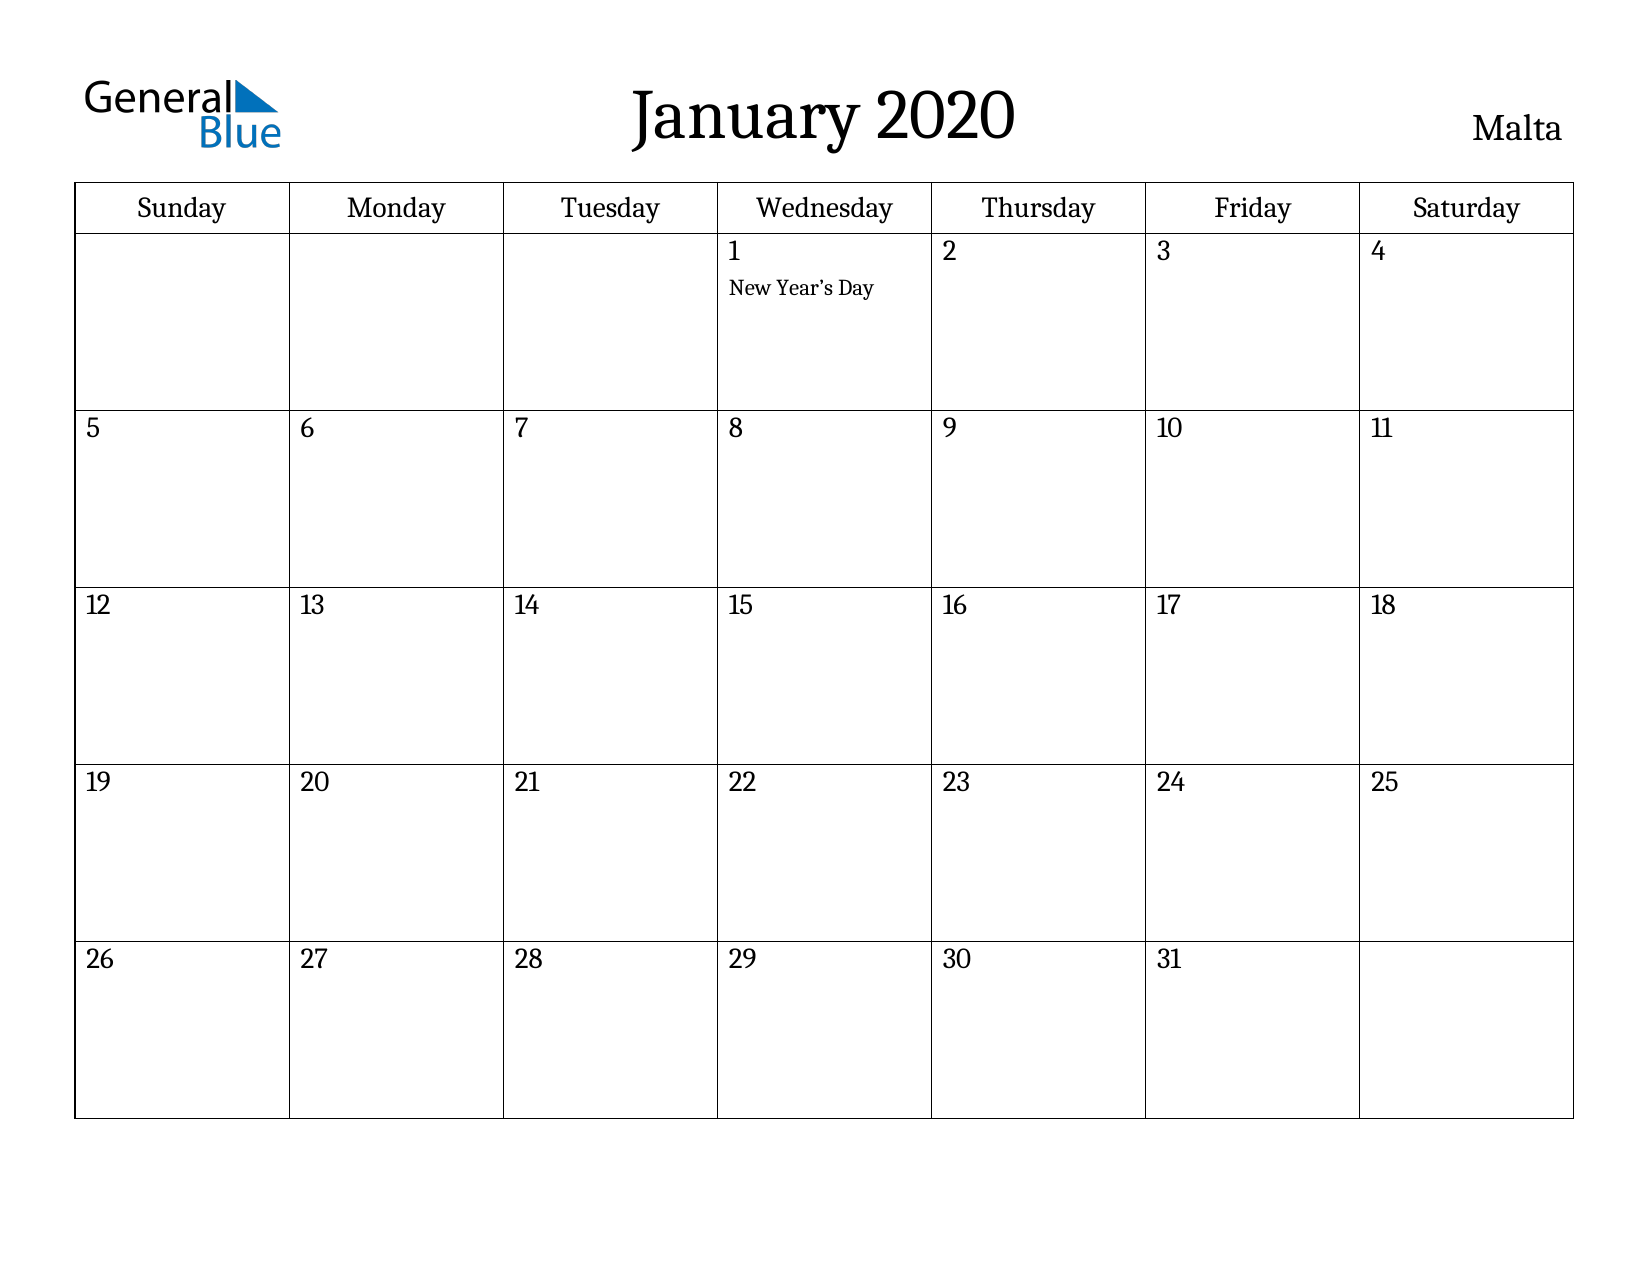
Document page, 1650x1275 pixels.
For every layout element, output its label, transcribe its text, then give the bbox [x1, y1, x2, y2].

picture [85, 80, 281, 148]
table_cell [290, 275, 503, 410]
table_cell [1146, 275, 1359, 410]
table_cell [1360, 942, 1573, 983]
table_cell 19 [76, 765, 289, 806]
table_cell [1360, 806, 1573, 941]
table_cell 9 [932, 411, 1145, 452]
table_cell 22 [718, 765, 931, 806]
table_cell [76, 629, 289, 764]
table_cell [1146, 452, 1359, 587]
table_cell [504, 275, 717, 410]
table_cell [1360, 983, 1573, 1118]
table_cell [932, 629, 1145, 764]
table_cell 30 [932, 942, 1145, 983]
table_cell [932, 983, 1145, 1118]
table_cell 27 [290, 942, 503, 983]
table_cell [504, 452, 717, 587]
table_cell Monday [290, 183, 503, 233]
table_cell 24 [1146, 765, 1359, 806]
table_cell Tuesday [504, 183, 717, 233]
table_cell [76, 234, 289, 275]
table_cell 16 [932, 588, 1145, 629]
table_cell 23 [932, 765, 1145, 806]
table_cell 6 [290, 411, 503, 452]
table_cell Sunday [76, 183, 289, 233]
table_cell [1146, 629, 1359, 764]
table_cell [290, 806, 503, 941]
table_cell [290, 452, 503, 587]
table_header [75, 75, 503, 182]
table_cell [1146, 983, 1359, 1118]
table_cell Friday [1146, 183, 1359, 233]
table_cell [1360, 275, 1573, 410]
table_cell [290, 983, 503, 1118]
table_cell [718, 983, 931, 1118]
table_cell 18 [1360, 588, 1573, 629]
table_cell 1 [718, 234, 931, 275]
table_cell 17 [1146, 588, 1359, 629]
table_cell [290, 629, 503, 764]
table_cell 29 [718, 942, 931, 983]
table_cell 26 [76, 942, 289, 983]
table_cell 10 [1146, 411, 1359, 452]
table_cell [1360, 629, 1573, 764]
table_cell 13 [290, 588, 503, 629]
table_cell [504, 234, 717, 275]
table_cell [290, 234, 503, 275]
table_cell 3 [1146, 234, 1359, 275]
table_cell [932, 452, 1145, 587]
table_cell 21 [504, 765, 717, 806]
table_cell 4 [1360, 234, 1573, 275]
table_cell [76, 983, 289, 1118]
table_cell [718, 806, 931, 941]
table_cell 7 [504, 411, 717, 452]
table_cell 15 [718, 588, 931, 629]
table_header January 2020 [503, 75, 1146, 182]
table_cell [504, 983, 717, 1118]
table_cell [1360, 452, 1573, 587]
table_cell Wednesday [718, 183, 931, 233]
table_cell New Year’s Day [718, 275, 931, 410]
table_cell [504, 806, 717, 941]
table_cell [76, 806, 289, 941]
table_cell 14 [504, 588, 717, 629]
table_cell 8 [718, 411, 931, 452]
table_cell 5 [76, 411, 289, 452]
table_cell [932, 806, 1145, 941]
table_cell 20 [290, 765, 503, 806]
table_cell [718, 452, 931, 587]
table_cell [76, 275, 289, 410]
table_cell Saturday [1360, 183, 1573, 233]
table_cell 12 [76, 588, 289, 629]
table_cell 28 [504, 942, 717, 983]
table_cell 2 [932, 234, 1145, 275]
table_cell 25 [1360, 765, 1573, 806]
table_cell [718, 629, 931, 764]
table_cell 31 [1146, 942, 1359, 983]
table_cell [76, 452, 289, 587]
table_cell Thursday [932, 183, 1145, 233]
table_cell [1146, 806, 1359, 941]
table_cell 11 [1360, 411, 1573, 452]
table_cell [504, 629, 717, 764]
table_cell [932, 275, 1145, 410]
table_header Malta [1146, 75, 1574, 182]
